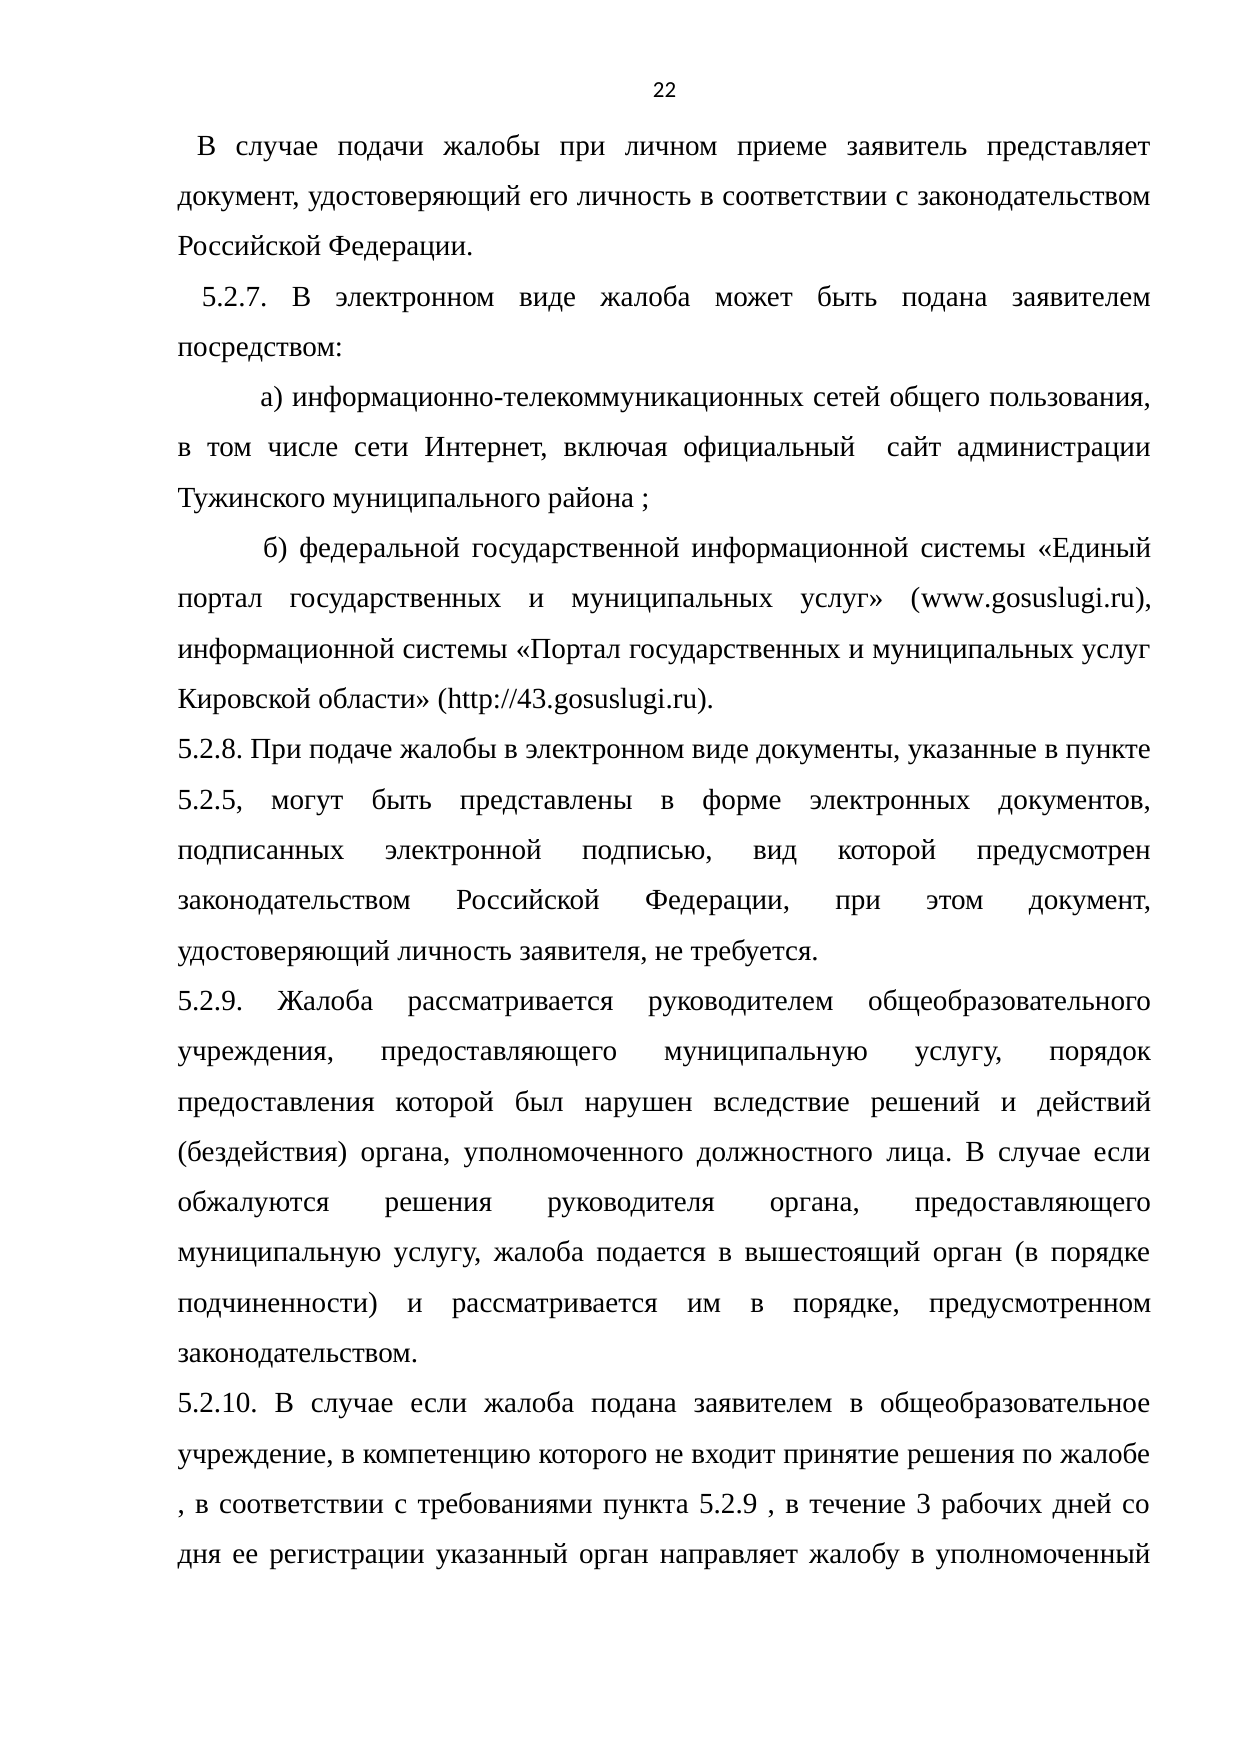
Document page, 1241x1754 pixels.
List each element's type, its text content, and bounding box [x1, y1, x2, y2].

text 5.2.9. Жалоба рассматривается руководителем общеобразовательного учреждения, предоставляющего муниципальную услугу, порядок предоставления которой был нарушен вследствие решений и действий (бездействия) органа, уполномоченного должностного лица. В случае если обжалуются решения руководителя органа, предоставляющего муниципальную услугу, жалоба подается в вышестоящий орган (в порядке подчиненности) и рассматривается им в порядке, предусмотренном законодательством. [177, 983, 1152, 1369]
text 5.2.7. В электронном виде жалоба может быть подана заявителем посредством: [177, 279, 1152, 362]
text В случае подачи жалобы при личном приеме заявитель представляет документ, удостоверяющий его личность в соответствии с законодательством Российской Федерации. [177, 128, 1152, 262]
text б) федеральной государственной информационной системы «Единый портал государственных и муниципальных услуг» (www.gosuslugi.ru), информационной системы «Портал государственных и муниципальных услуг Кировской области» (http://43.gosuslugi.ru). [177, 530, 1152, 715]
text а) информационно-телекоммуникационных сетей общего пользования, в том числе сети Интернет, включая официальный сайт администрации Тужинского муниципального района ; [177, 379, 1152, 513]
text 5.2.8. При подаче жалобы в электронном виде документы, указанные в пункте 5.2.5, могут быть представлены в форме электронных документов, подписанных электронной подписью, вид которой предусмотрен законодательством Российской Федерации, при этом документ, удостоверяющий личность заявителя, не требуется. [177, 731, 1152, 966]
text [177, 1386, 1152, 1570]
